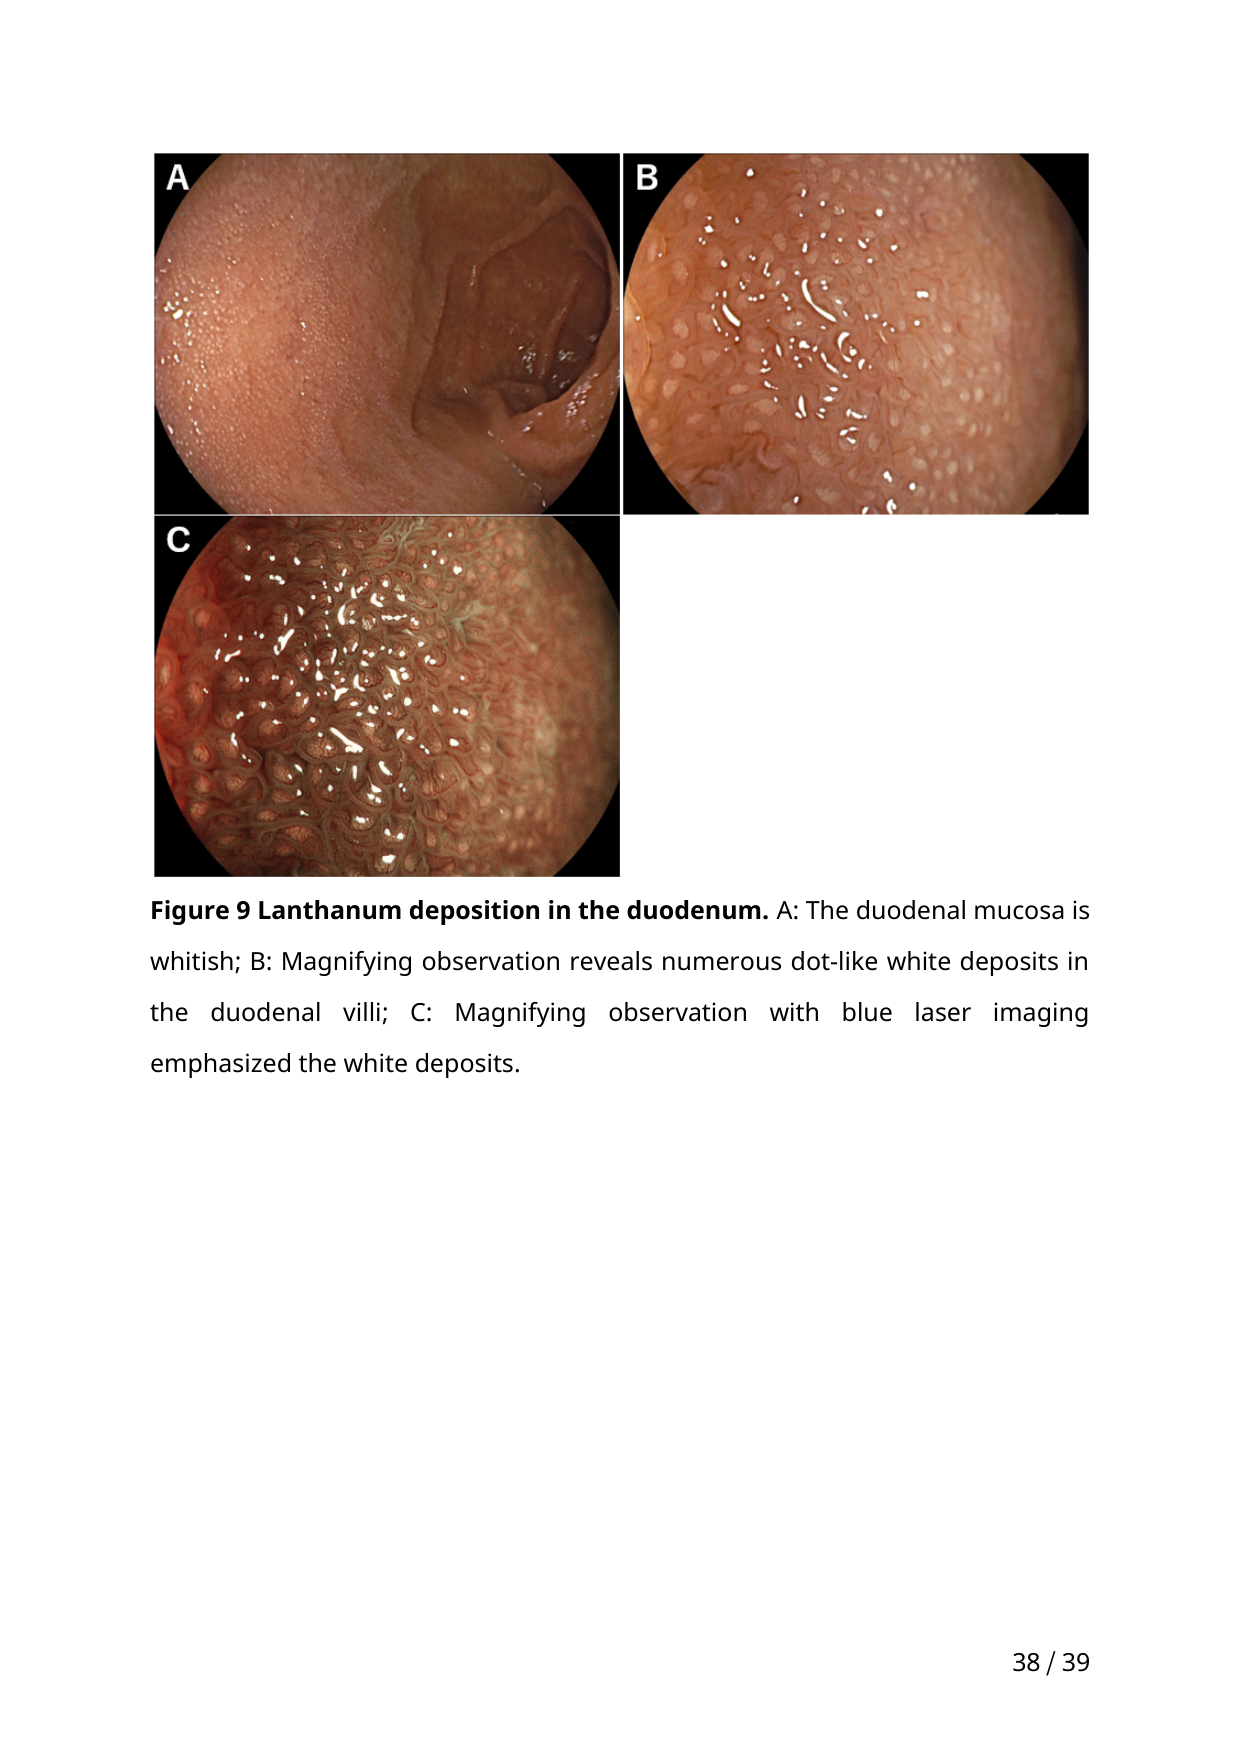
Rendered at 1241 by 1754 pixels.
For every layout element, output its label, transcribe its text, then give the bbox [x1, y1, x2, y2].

picture [150, 150, 1091, 878]
text Figure 9 Lanthanum deposition in the duodenum. A: The duodenal mucosa is whitish; B: Magnifying observation reveals numerous dot-like white deposits in the duodenal villi; C: Magnifying observation with blue laser imaging emphasized the white deposits. [150, 892, 1090, 1079]
